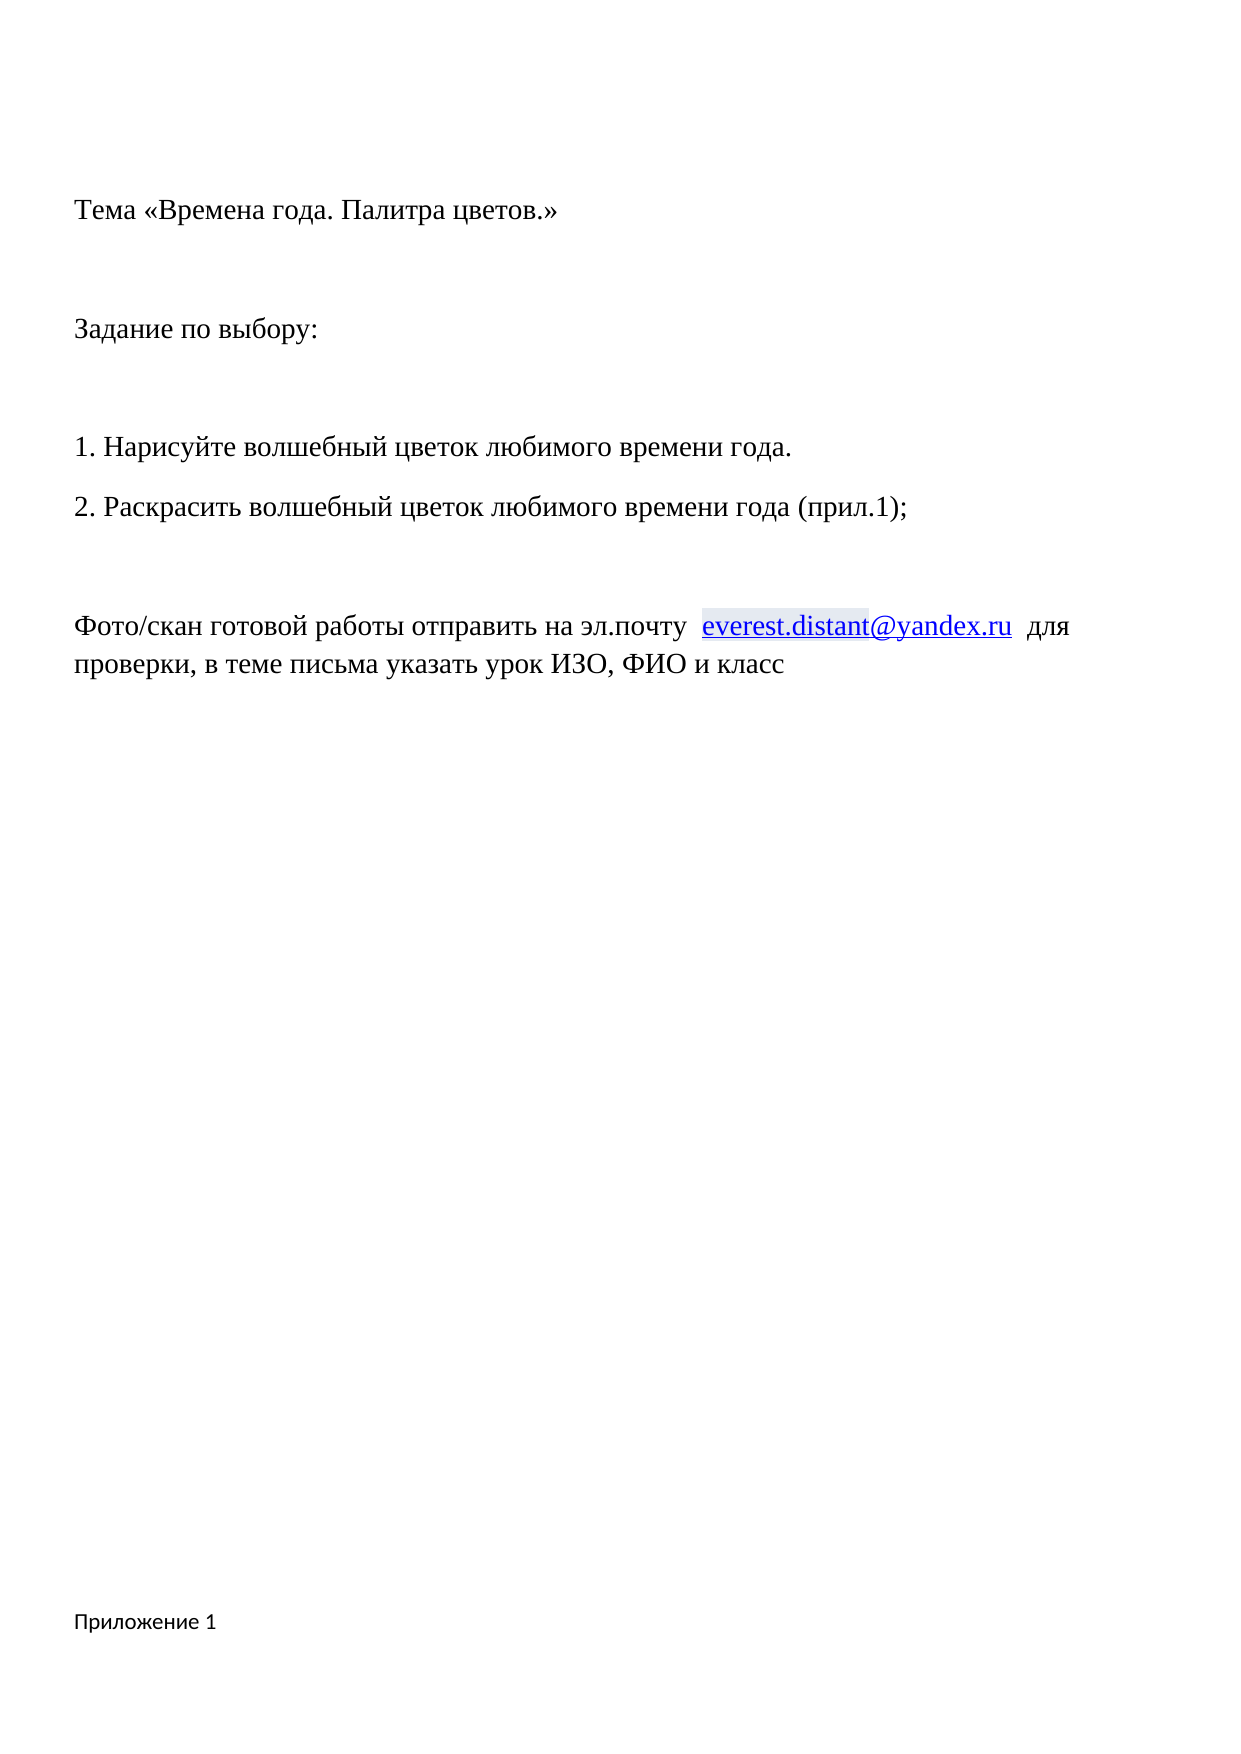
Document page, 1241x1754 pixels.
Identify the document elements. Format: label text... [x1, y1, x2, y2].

text Тема «Времена года. Палитра цветов.» [74, 192, 1181, 226]
text Задание по выбору: [74, 311, 1181, 344]
text 1. Нарисуйте волшебный цветок любимого времени года. [74, 429, 1181, 463]
text Приложение 1 [74, 1607, 1181, 1635]
text Фото/скан готовой работы отправить на эл.почту everest.distant@yandex.ru для проверки, в теме письма указать урок ИЗО, ФИО и класс [74, 608, 1181, 680]
text 2. Раскрасить волшебный цветок любимого времени года (прил.1); [74, 489, 1181, 522]
